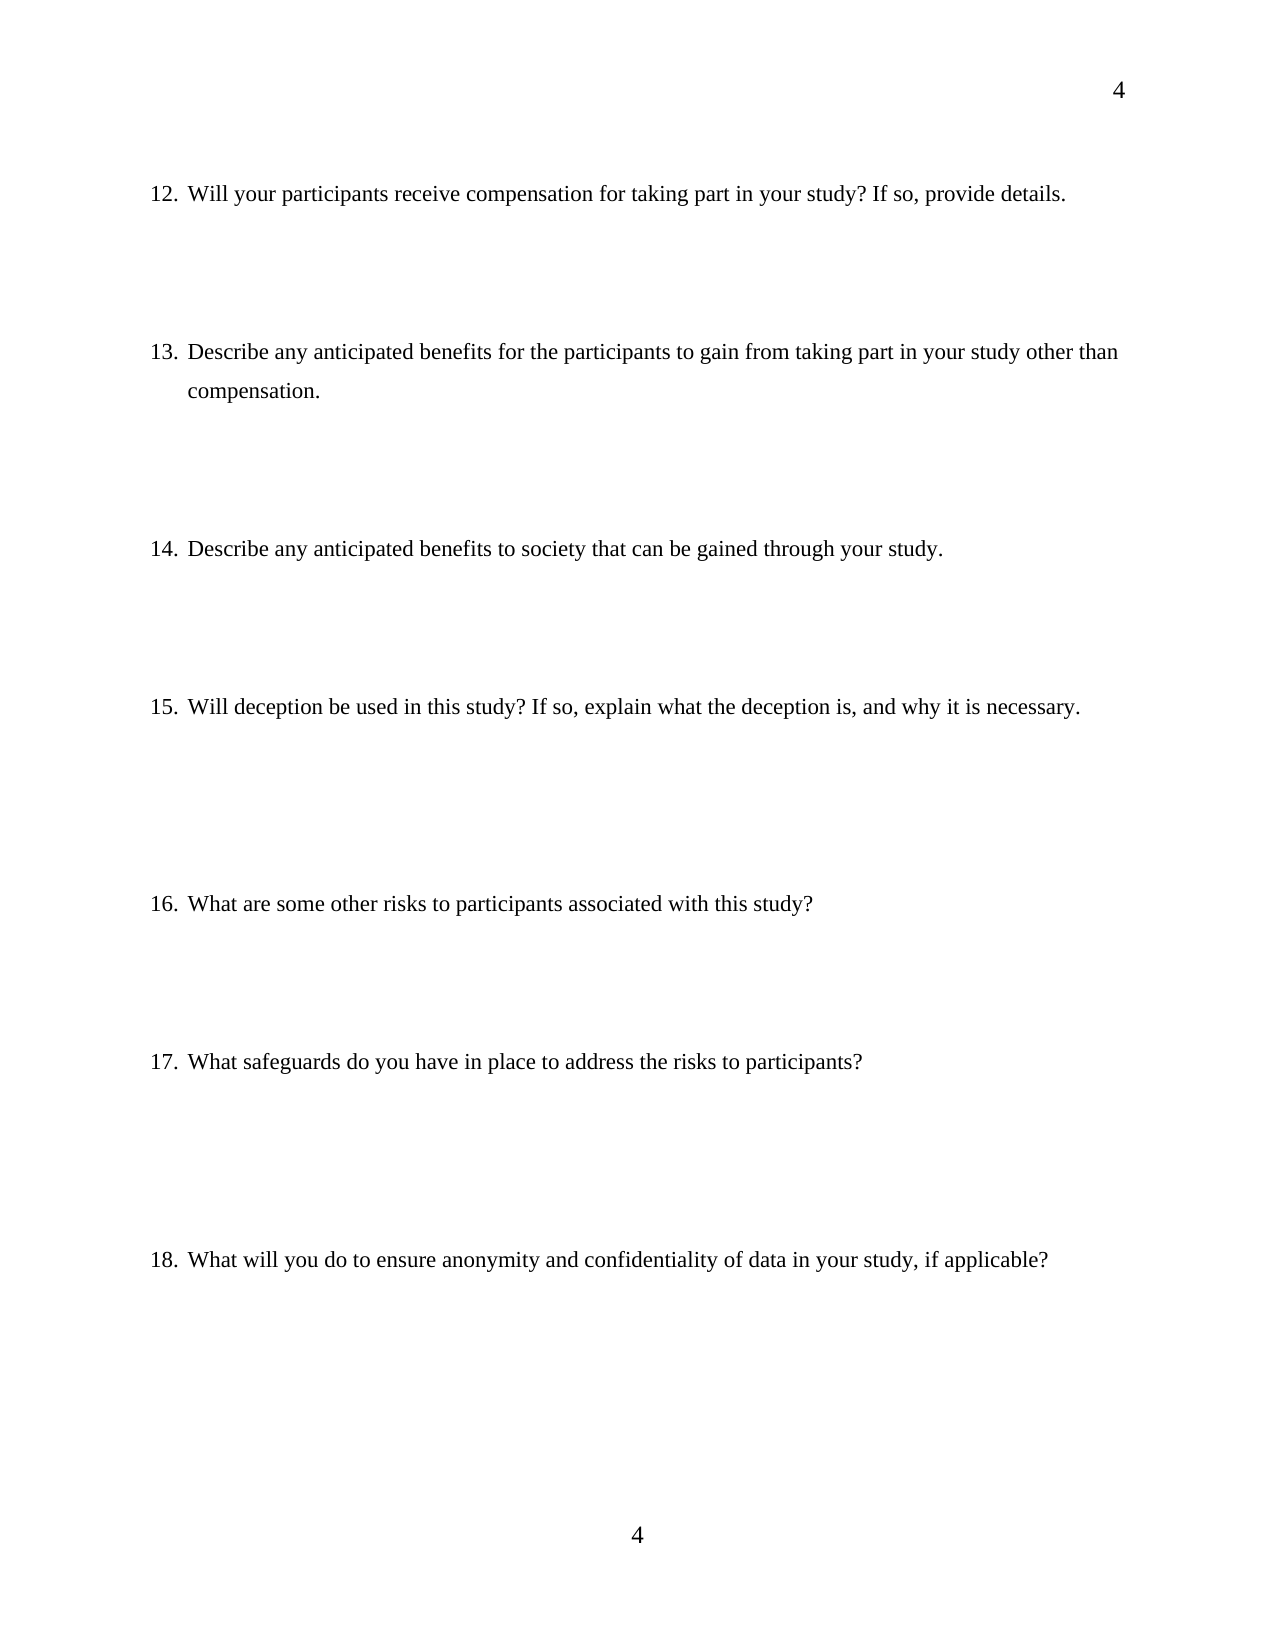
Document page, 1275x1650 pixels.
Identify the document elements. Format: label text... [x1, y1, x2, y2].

list What are some other risks to participants associated with this study? [150, 891, 1125, 917]
list What will you do to ensure anonymity and confidentiality of data in your study, if applicable? [150, 1246, 1125, 1272]
list Will deception be used in this study? If so, explain what the deception is, and why it is necessary. [150, 693, 1125, 719]
list Describe any anticipated benefits for the participants to gain from taking part in your study other than compensation. [150, 338, 1125, 404]
list What safeguards do you have in place to address the risks to participants? [150, 1048, 1125, 1075]
list Will your participants receive compensation for taking part in your study? If so, provide details. [150, 180, 1125, 206]
list Describe any anticipated benefits to society that can be gained through your study. [150, 535, 1125, 562]
